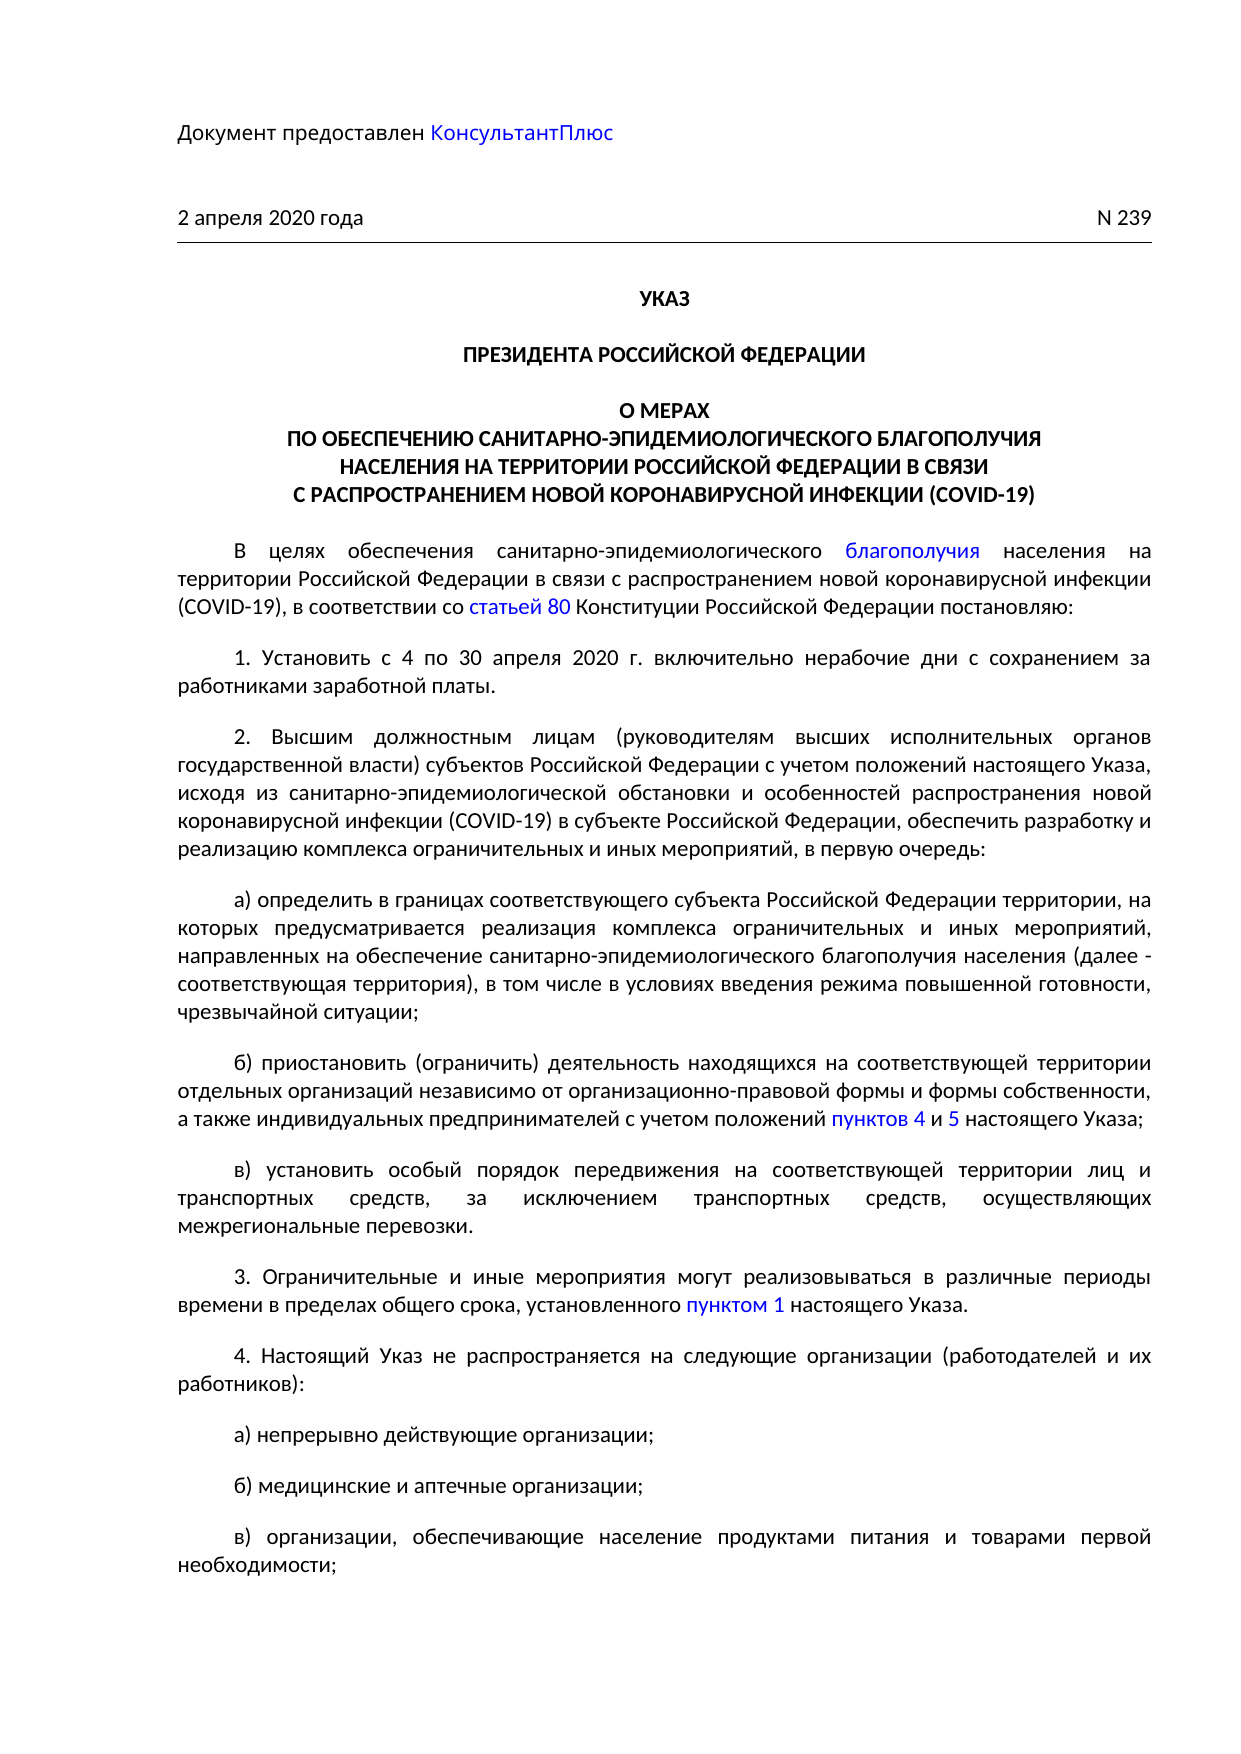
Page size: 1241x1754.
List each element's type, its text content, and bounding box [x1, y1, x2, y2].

text 3. Ограничительные и иные мероприятия могут реализовываться в различные периоды времени в пределах общего срока, установленного пунктом 1 настоящего Указа. [177, 1262, 1152, 1318]
title Документ предоставлен КонсультантПлюс [177, 118, 1152, 175]
text б) приостановить (ограничить) деятельность находящихся на соответствующей территории отдельных организаций независимо от организационно-правовой формы и формы собственности, а также индивидуальных предпринимателей с учетом положений пунктов 4 и 5 настоящего Указа; [177, 1048, 1152, 1132]
table_header N 239 [664, 203, 1152, 231]
text в) установить особый порядок передвижения на соответствующей территории лиц и транспортных средств, за исключением транспортных средств, осуществляющих межрегиональные перевозки. [177, 1155, 1152, 1239]
title О МЕРАХ [177, 396, 1152, 424]
text 4. Настоящий Указ не распространяется на следующие организации (работодателей и их работников): [177, 1341, 1152, 1397]
text 2. Высшим должностным лицам (руководителям высших исполнительных органов государственной власти) субъектов Российской Федерации с учетом положений настоящего Указа, исходя из санитарно-эпидемиологической обстановки и особенностей распространения новой коронавирусной инфекции (COVID-19) в субъекте Российской Федерации, обеспечить разработку и реализацию комплекса ограничительных и иных мероприятий, в первую очередь: [177, 722, 1152, 862]
table_header 2 апреля 2020 года [177, 203, 664, 231]
title ПО ОБЕСПЕЧЕНИЮ САНИТАРНО-ЭПИДЕМИОЛОГИЧЕСКОГО БЛАГОПОЛУЧИЯ [177, 424, 1152, 452]
title С РАСПРОСТРАНЕНИЕМ НОВОЙ КОРОНАВИРУСНОЙ ИНФЕКЦИИ (COVID-19) [177, 480, 1152, 508]
text а) определить в границах соответствующего субъекта Российской Федерации территории, на которых предусматривается реализация комплекса ограничительных и иных мероприятий, направленных на обеспечение санитарно-эпидемиологического благополучия населения (далее - соответствующая территория), в том числе в условиях введения режима повышенной готовности, чрезвычайной ситуации; [177, 885, 1152, 1025]
text в) организации, обеспечивающие население продуктами питания и товарами первой необходимости; [177, 1522, 1152, 1578]
title УКАЗ [177, 284, 1152, 312]
text 1. Установить с 4 по 30 апреля 2020 г. включительно нерабочие дни с сохранением за работниками заработной платы. [177, 643, 1152, 699]
title ПРЕЗИДЕНТА РОССИЙСКОЙ ФЕДЕРАЦИИ [177, 340, 1152, 368]
text б) медицинские и аптечные организации; [177, 1471, 1152, 1499]
title НАСЕЛЕНИЯ НА ТЕРРИТОРИИ РОССИЙСКОЙ ФЕДЕРАЦИИ В СВЯЗИ [177, 452, 1152, 480]
text а) непрерывно действующие организации; [177, 1420, 1152, 1448]
text В целях обеспечения санитарно-эпидемиологического благополучия населения на территории Российской Федерации в связи с распространением новой коронавирусной инфекции (COVID-19), в соответствии со статьей 80 Конституции Российской Федерации постановляю: [177, 536, 1152, 620]
